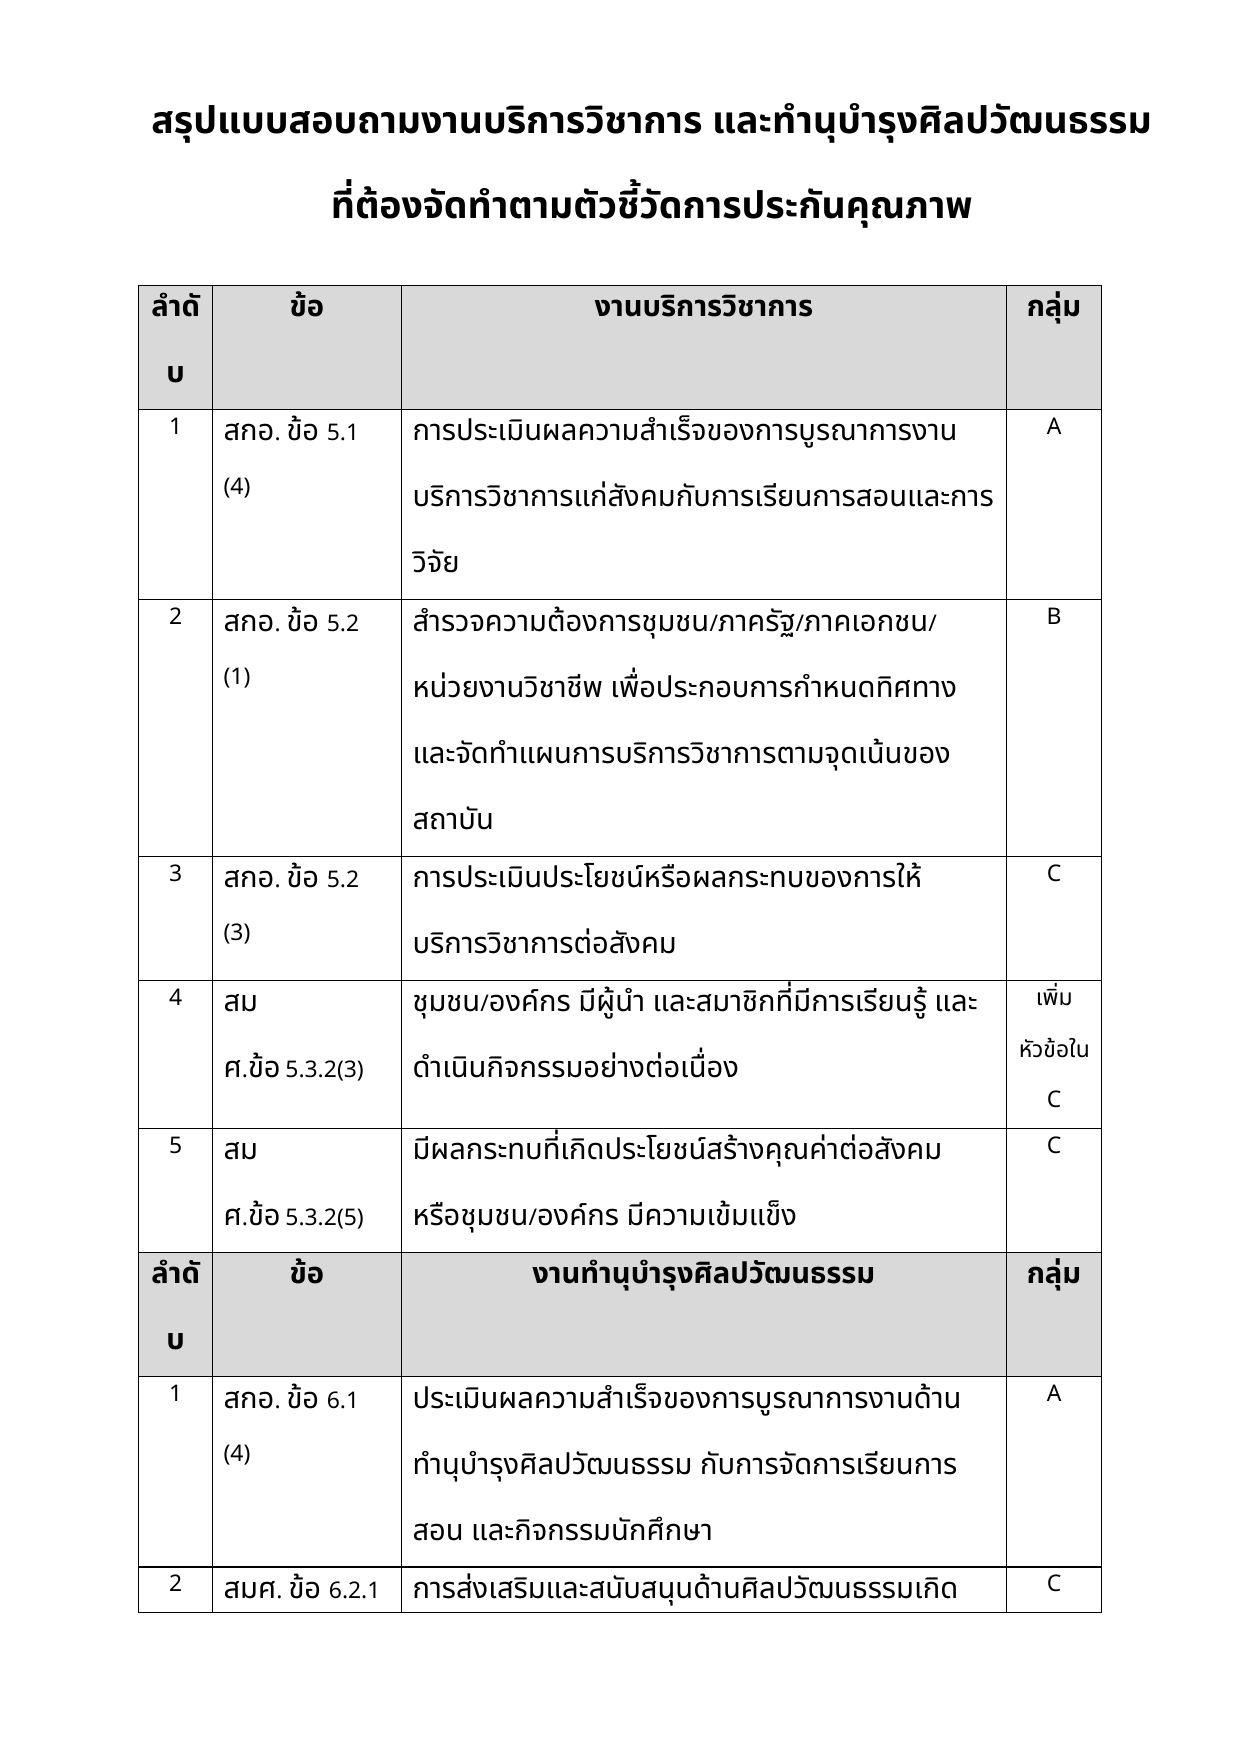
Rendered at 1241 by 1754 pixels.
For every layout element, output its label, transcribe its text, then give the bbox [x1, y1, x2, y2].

table_header ลำดับ [139, 286, 212, 409]
table_cell การประเมินประโยชน์หรือผลกระทบของการให้บริการวิชาการต่อสังคม [402, 857, 1006, 980]
table_cell C [1007, 1568, 1101, 1612]
table_cell A [1007, 1377, 1101, 1566]
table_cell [402, 1568, 1006, 1612]
table_cell สกอ. ข้อ 5.2 (3) [213, 857, 401, 980]
table_cell 2 [139, 600, 212, 856]
table_cell 4 [139, 981, 212, 1127]
table_cell มีผลกระทบที่เกิดประโยชน์สร้างคุณค่าต่อสังคม หรือชุมชน/องค์กร มีความเข้มแข็ง [402, 1129, 1006, 1252]
table_cell สกอ. ข้อ 5.1 (4) [213, 410, 401, 599]
table_cell 5 [139, 1129, 212, 1252]
text สรุปแบบสอบถามงานบริการวิชาการ และทำนุบำรุงศิลปวัฒนธรรม ที่ต้องจัดทำตามตัวชี้วัดการประกันคุณภาพ [150, 94, 1153, 235]
table_cell สกอ. ข้อ 5.2 (1) [213, 600, 401, 856]
table_header กลุ่ม [1007, 286, 1101, 409]
table_cell สำรวจความต้องการชุมชน/ภาครัฐ/ภาคเอกชน/หน่วยงานวิชาชีพ เพื่อประกอบการกำหนดทิศทางและจัดทำแผนการบริการวิชาการตามจุดเน้นของสถาบัน [402, 600, 1006, 856]
table_header งานบริการวิชาการ [402, 286, 1006, 409]
table_cell สมศ.ข้อ5.3.2(3) [213, 981, 401, 1127]
table_cell สมศ.ข้อ5.3.2(5) [213, 1129, 401, 1252]
table_cell ข้อ [213, 1253, 401, 1376]
table_cell C [1007, 857, 1101, 980]
table_cell 3 [139, 857, 212, 980]
table_header ข้อ [213, 286, 401, 409]
table_cell กลุ่ม [1007, 1253, 1101, 1376]
table_cell 1 [139, 410, 212, 599]
table_cell ชุมชน/องค์กร มีผู้นำ และสมาชิกที่มีการเรียนรู้ และดำเนินกิจกรรมอย่างต่อเนื่อง [402, 981, 1006, 1127]
table_cell ลำดับ [139, 1253, 212, 1376]
table_cell สมศ. ข้อ 6.2.1 (4) [213, 1568, 401, 1612]
table_cell การประเมินผลความสำเร็จของการบูรณาการงานบริการวิชาการแก่สังคมกับการเรียนการสอนและการวิจัย [402, 410, 1006, 599]
table_cell 2 [139, 1568, 212, 1612]
table_cell B [1007, 600, 1101, 856]
table_cell C [1007, 1129, 1101, 1252]
table_cell สกอ. ข้อ 6.1 (4) [213, 1377, 401, 1566]
table_cell ประเมินผลความสำเร็จของการบูรณาการงานด้านทำนุบำรุงศิลปวัฒนธรรม กับการจัดการเรียนการสอน และกิจกรรมนักศึกษา [402, 1377, 1006, 1566]
table_cell เพิ่มหัวข้อใน C [1007, 981, 1101, 1127]
table_cell งานทำนุบำรุงศิลปวัฒนธรรม [402, 1253, 1006, 1376]
table_cell 1 [139, 1377, 212, 1566]
table_cell A [1007, 410, 1101, 599]
